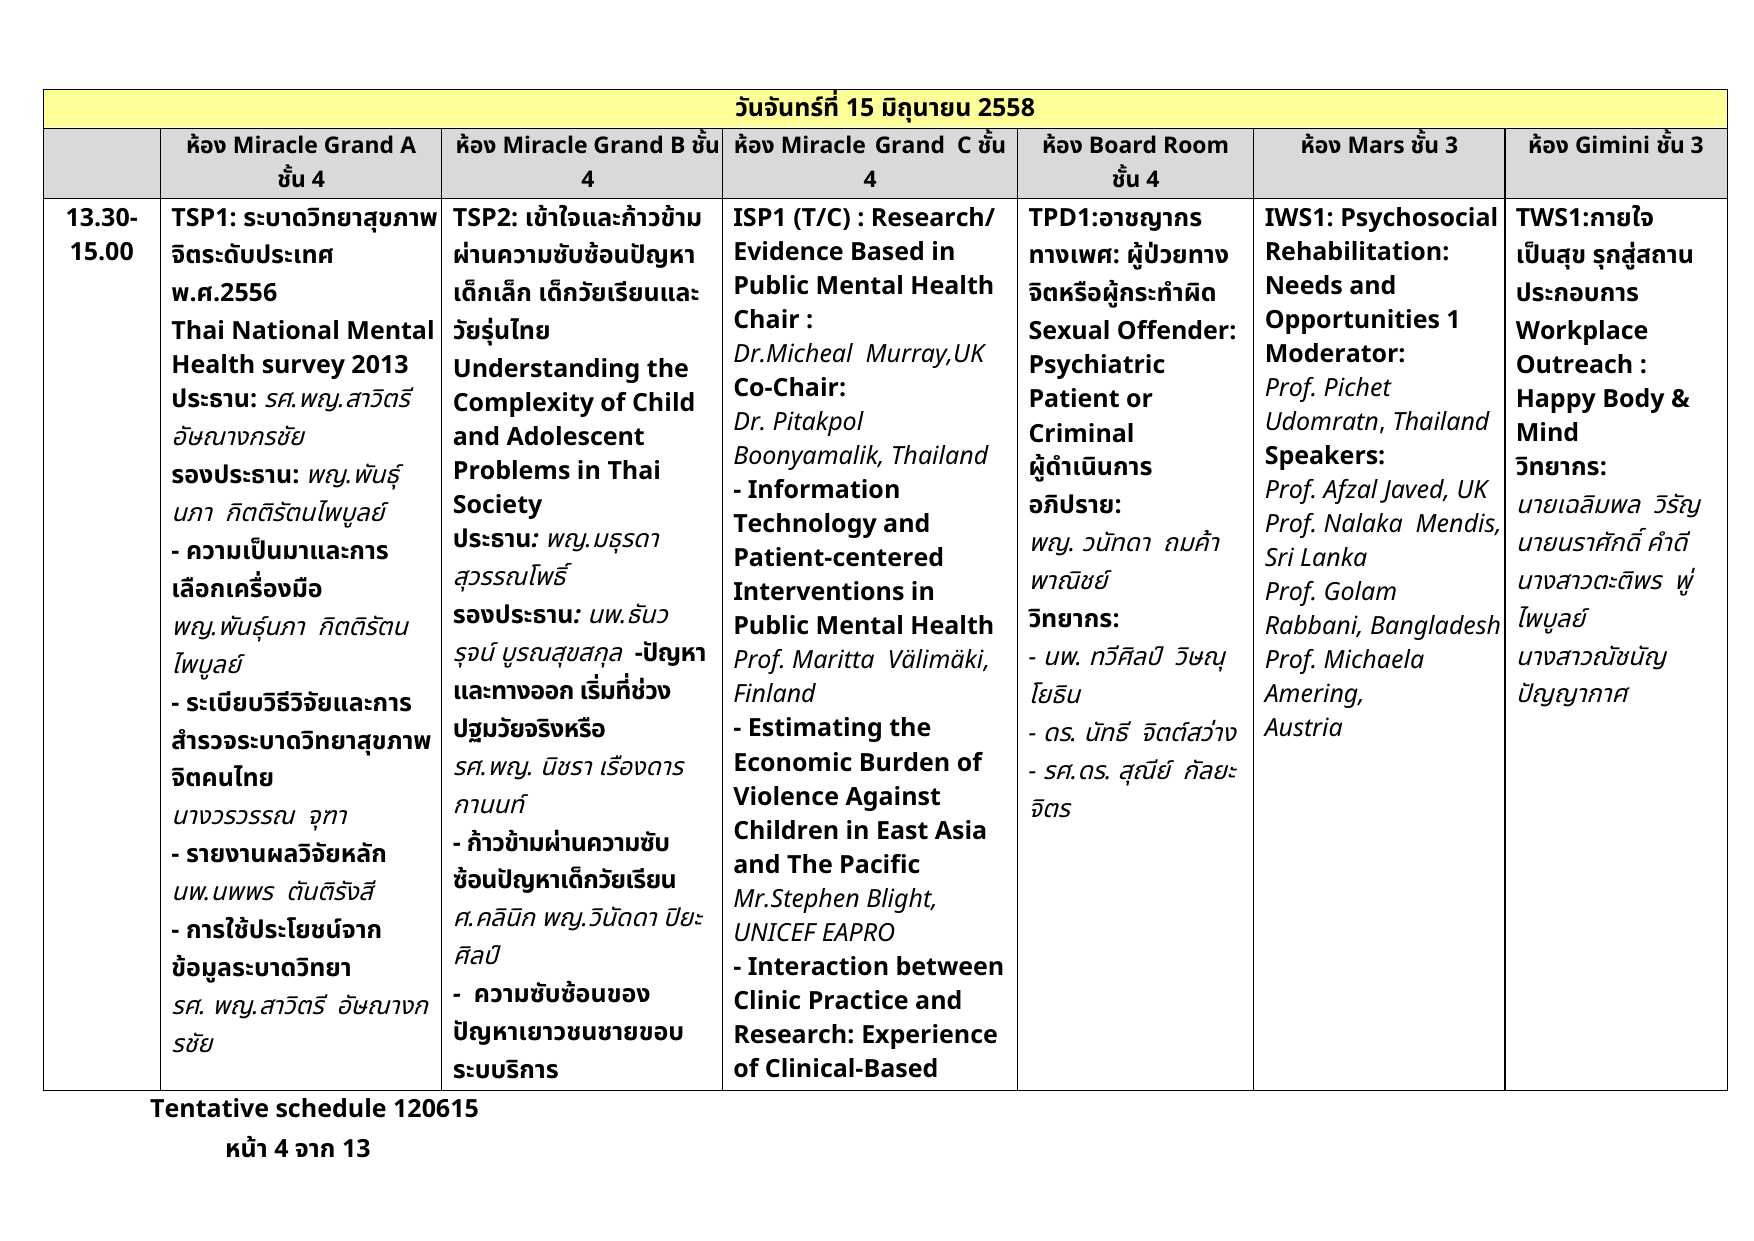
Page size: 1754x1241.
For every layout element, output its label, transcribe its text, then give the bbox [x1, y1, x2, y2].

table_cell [442, 199, 722, 1089]
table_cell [723, 199, 1017, 1089]
table_header วันจันทร์ที่ 15 มิถุนายน 2558 [44, 90, 1727, 127]
table_cell ห้อง Board Room ชั้น 4 [1018, 129, 1253, 198]
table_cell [1018, 199, 1253, 1089]
table_cell ห้อง Miracle Grand B ชั้น 4 [442, 129, 722, 198]
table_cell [1506, 199, 1727, 1089]
table_cell [44, 129, 160, 198]
table_cell ห้อง Miracle Grand A ชั้น 4 [161, 129, 441, 198]
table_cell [161, 199, 441, 1089]
table_cell ห้อง Miracle Grand C ชั้น 4 [723, 129, 1017, 198]
table_cell 13.30-15.00 [44, 199, 160, 1089]
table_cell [1254, 199, 1504, 1089]
table_cell ห้อง Mars ชั้น 3 [1254, 129, 1504, 198]
table_cell ห้อง Gimini ชั้น 3 [1506, 129, 1727, 198]
